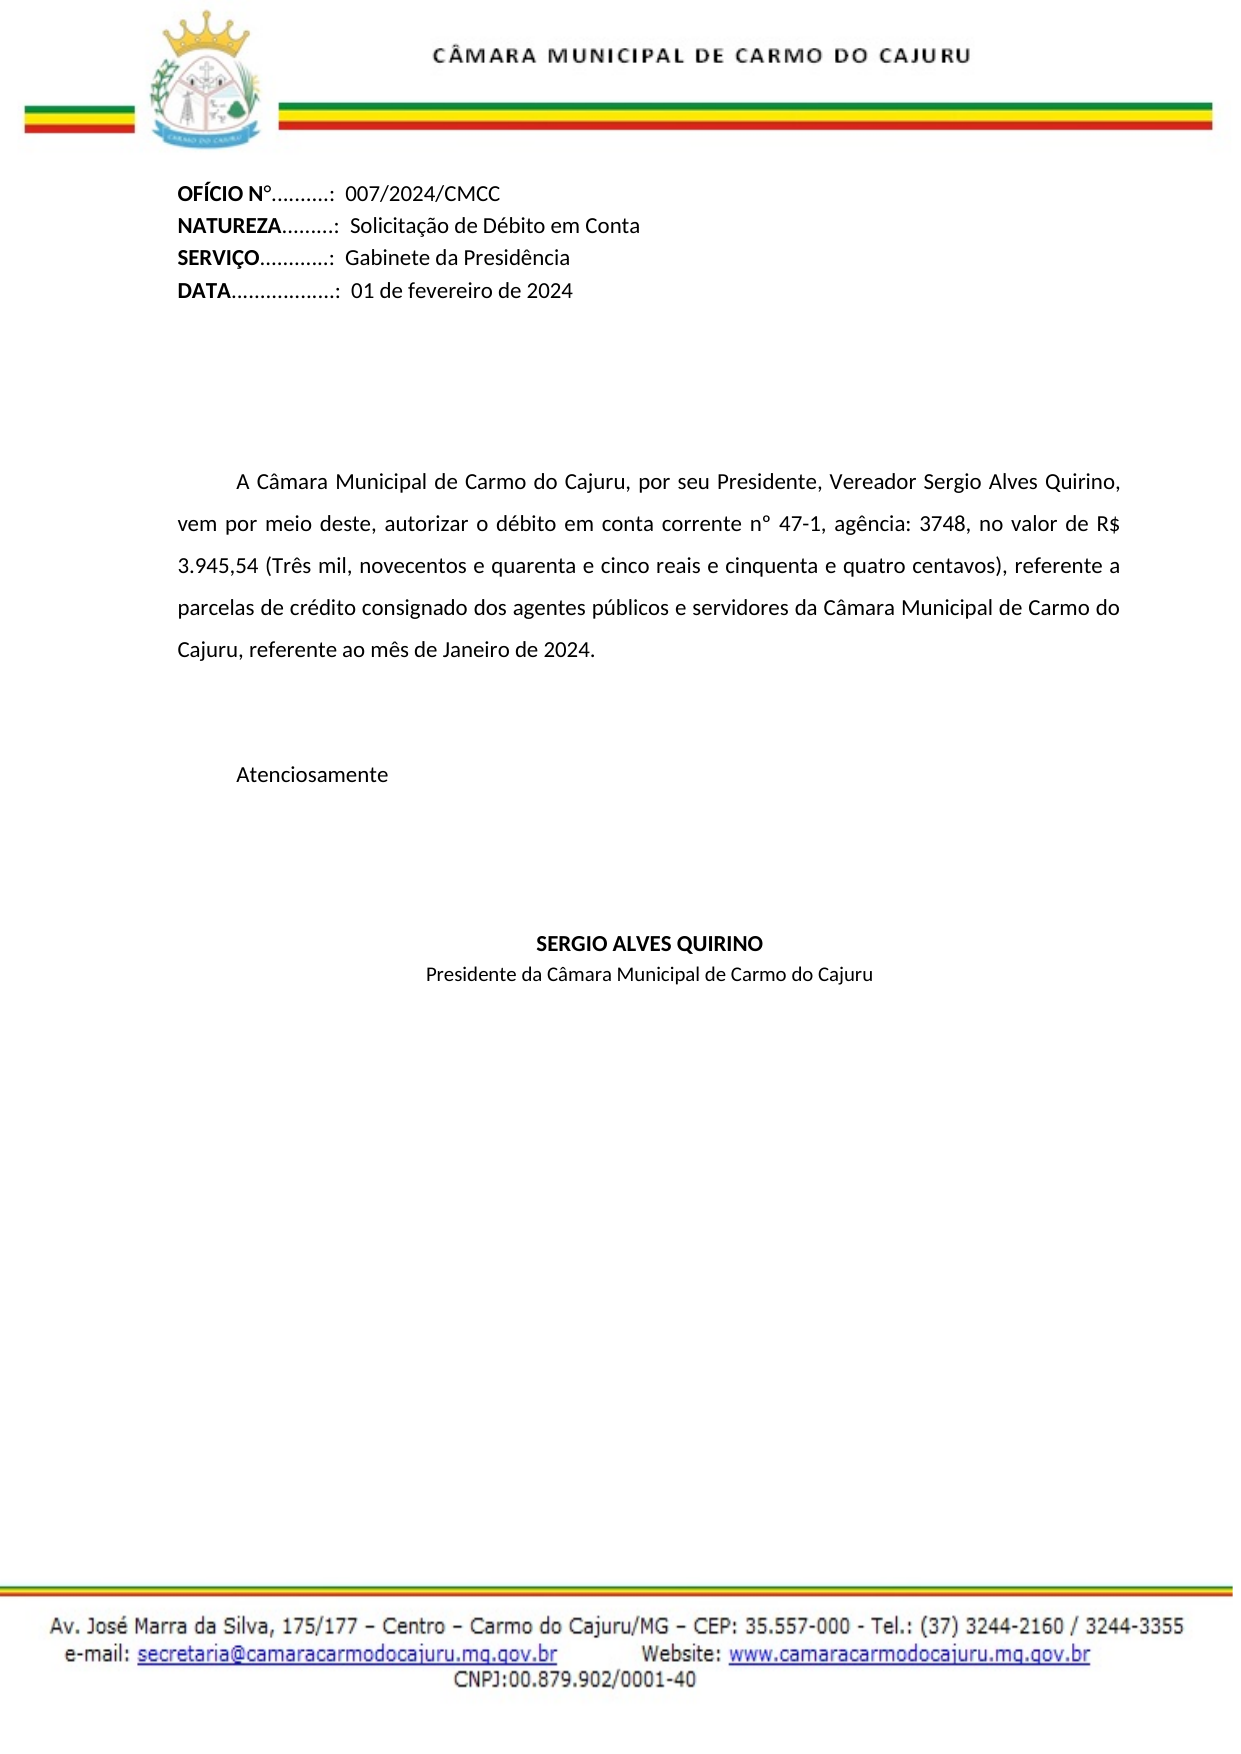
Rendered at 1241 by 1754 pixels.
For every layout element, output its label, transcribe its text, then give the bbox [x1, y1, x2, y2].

text A Câmara Municipal de Carmo do Cajuru, por seu Presidente, Vereador Sergio Alves Quirino, vem por meio deste, autorizar o débito em conta corrente nº 47-1, agência: 3748, no valor de R$ 3.945,54 (Três mil, novecentos e quarenta e cinco reais e cinquenta e quatro centavos), referente a parcelas de crédito consignado dos agentes públicos e servidores da Câmara Municipal de Carmo do Cajuru, referente ao mês de Janeiro de 2024. [177, 467, 1122, 663]
text DATA..................: 01 de fevereiro de 2024 [177, 276, 1122, 304]
text SERGIO ALVES QUIRINO [177, 929, 1122, 957]
text NATUREZA.........: Solicitação de Débito em Conta [177, 211, 1122, 239]
text Atenciosamente [177, 761, 1122, 788]
picture [0, 1577, 1233, 1711]
text Presidente da Câmara Municipal de Carmo do Cajuru [177, 962, 1122, 987]
text SERVIÇO............: Gabinete da Presidência [177, 243, 1122, 272]
text OFÍCIO N°..........: 007/2024/CMCC [177, 108, 1122, 207]
picture [17, 0, 1232, 175]
